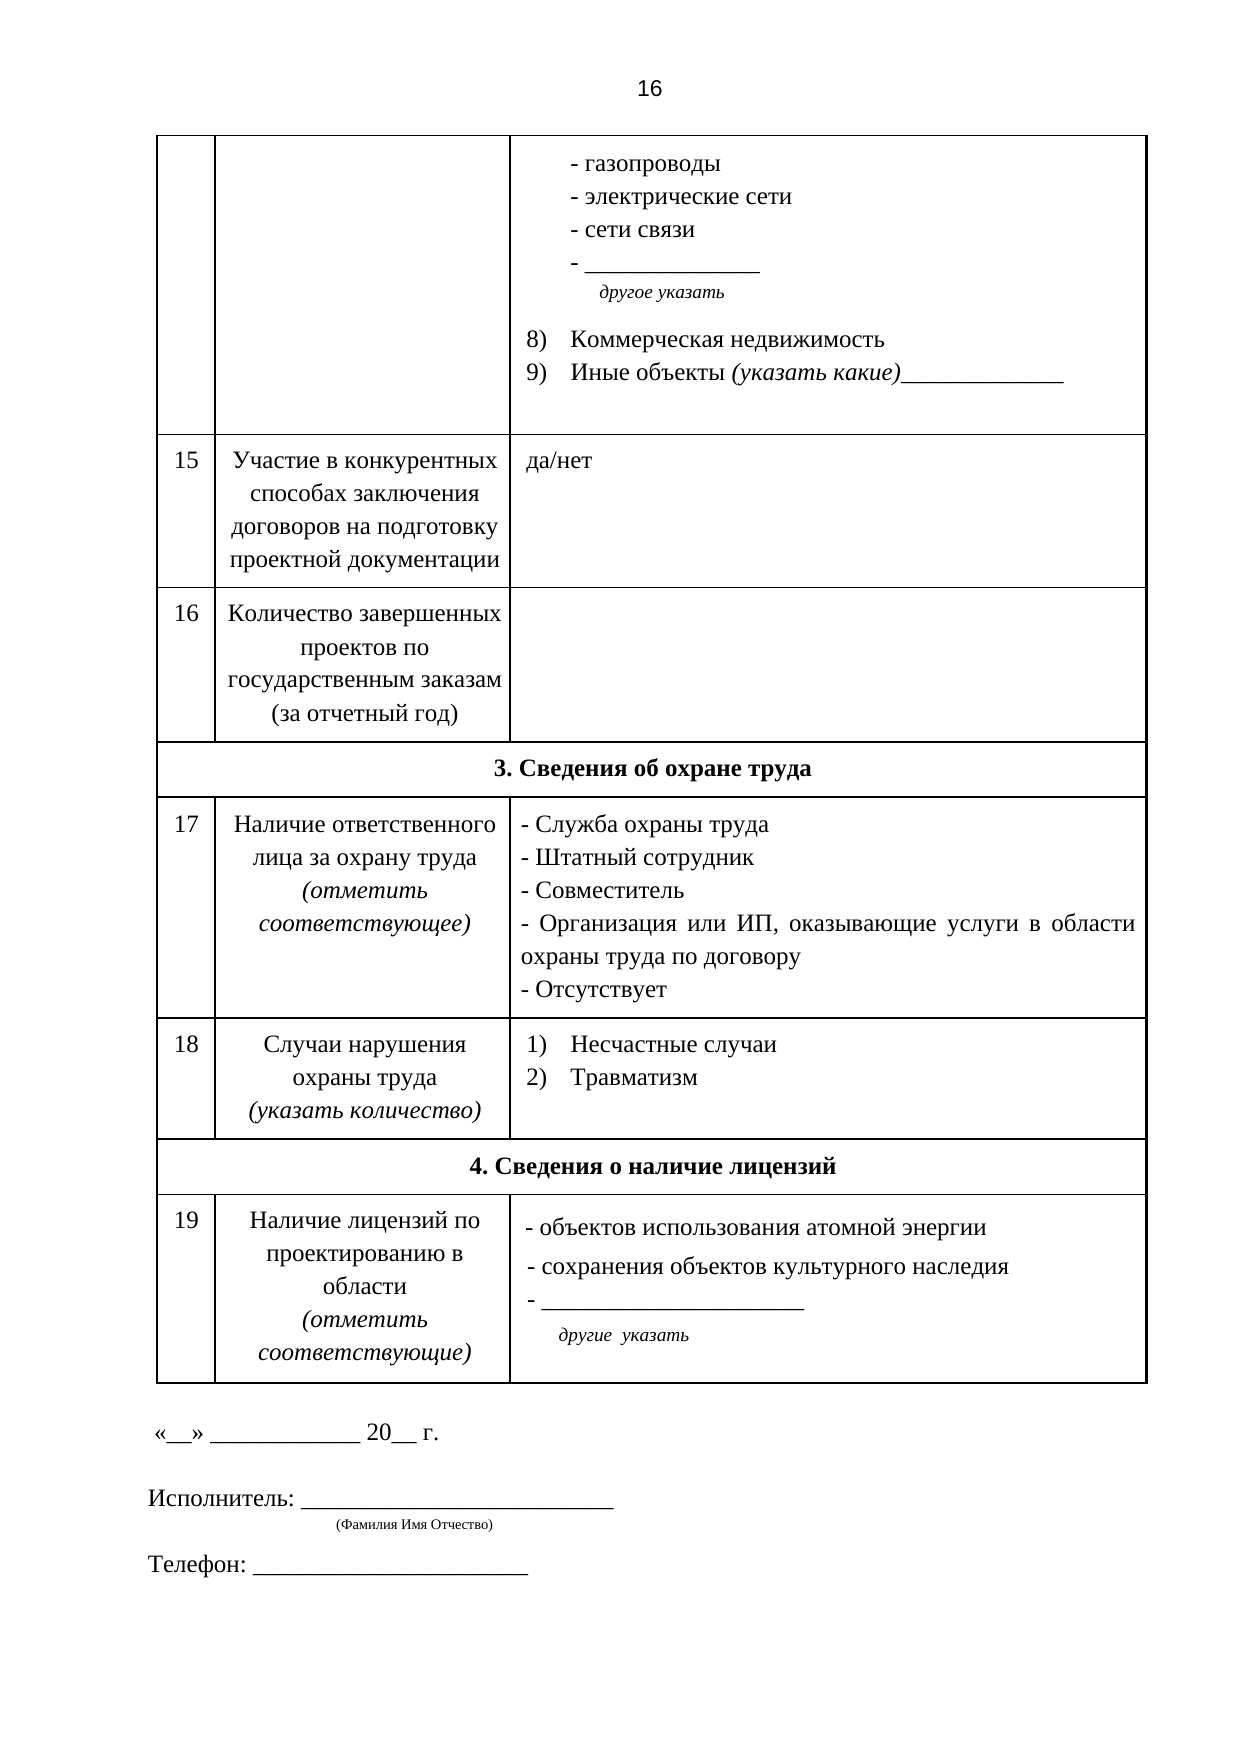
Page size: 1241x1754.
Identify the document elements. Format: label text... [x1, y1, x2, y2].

table_cell Участие в конкурентных способах заключения договоров на подготовку проектной документации [216, 435, 509, 587]
table_cell Наличие лицензий по проектированию в области (отметить соответствующие) [216, 1195, 509, 1382]
text Исполнитель: _________________________ [148, 1483, 1152, 1512]
text «__» ____________ 20__ г. [148, 1417, 1152, 1446]
table_cell Наличие ответственного лица за охрану труда (отметить соответствующее) [216, 798, 509, 1017]
text (Фамилия Имя Отчество) [148, 1516, 1152, 1545]
table_cell 14 [158, 136, 214, 433]
table_cell 3. Сведения об охране труда [158, 743, 1145, 796]
table_cell Случаи нарушения охраны труда (указать количество) [216, 1019, 509, 1138]
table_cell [511, 136, 1145, 433]
text Телефон: ______________________ [148, 1549, 1152, 1578]
table_cell да/нет [511, 435, 1145, 587]
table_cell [216, 136, 509, 433]
table_cell 15 [158, 435, 214, 587]
table_cell 17 [158, 798, 214, 1017]
table_cell [511, 588, 1145, 741]
table_cell 18 [158, 1019, 214, 1138]
table_cell 4. Сведения о наличие лицензий [158, 1140, 1145, 1194]
table_cell - объектов использования атомной энергии - сохранения объектов культурного наследия - _____________________ другие указать [511, 1195, 1145, 1382]
table_cell - Служба охраны труда - Штатный сотрудник - Совместитель - Организация или ИП, оказывающие услуги в области охраны труда по договору - Отсутствует [511, 798, 1145, 1017]
table_cell Количество завершенных проектов по государственным заказам (за отчетный год) [216, 588, 509, 741]
table_cell Несчастные случаи Травматизм [511, 1019, 1145, 1138]
table_cell 16 [158, 588, 214, 741]
table_cell 19 [158, 1195, 214, 1382]
